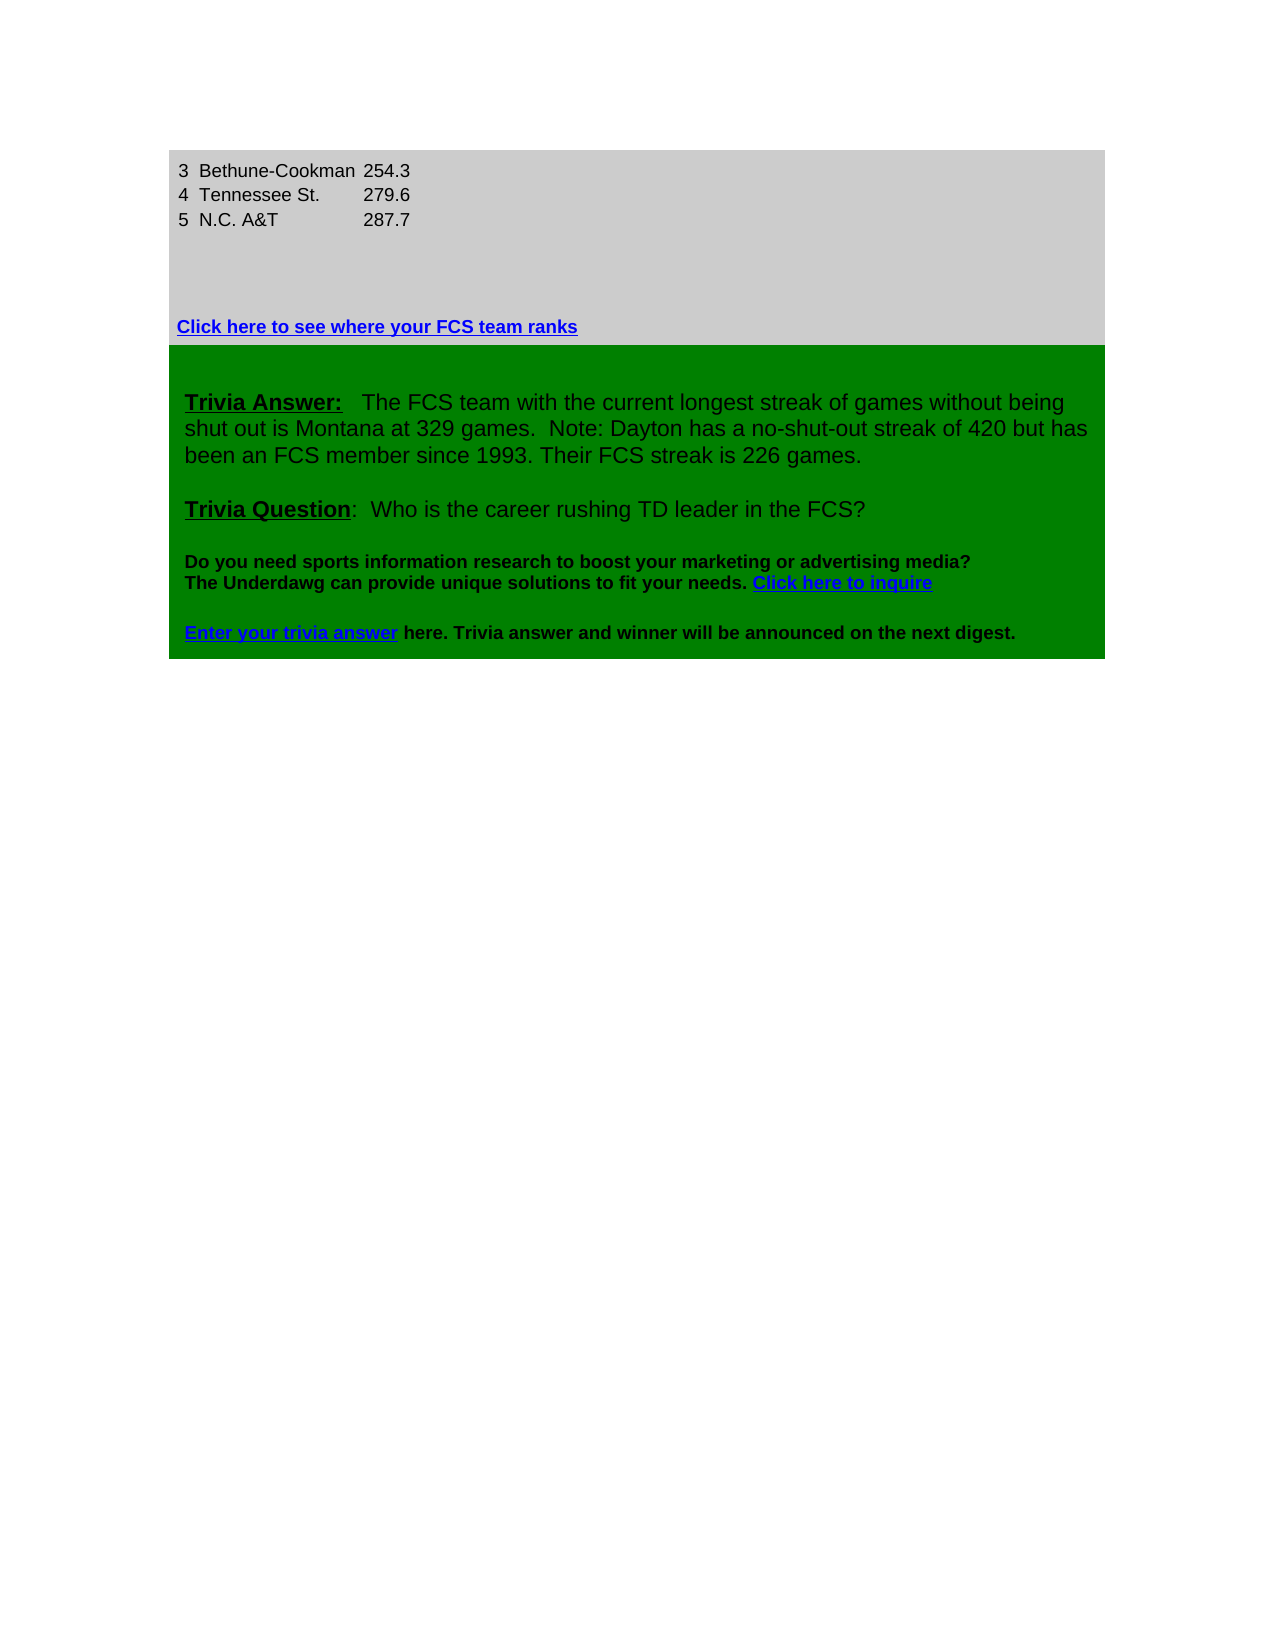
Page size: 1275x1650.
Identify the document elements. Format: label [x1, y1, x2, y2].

table_cell [169, 150, 1105, 345]
